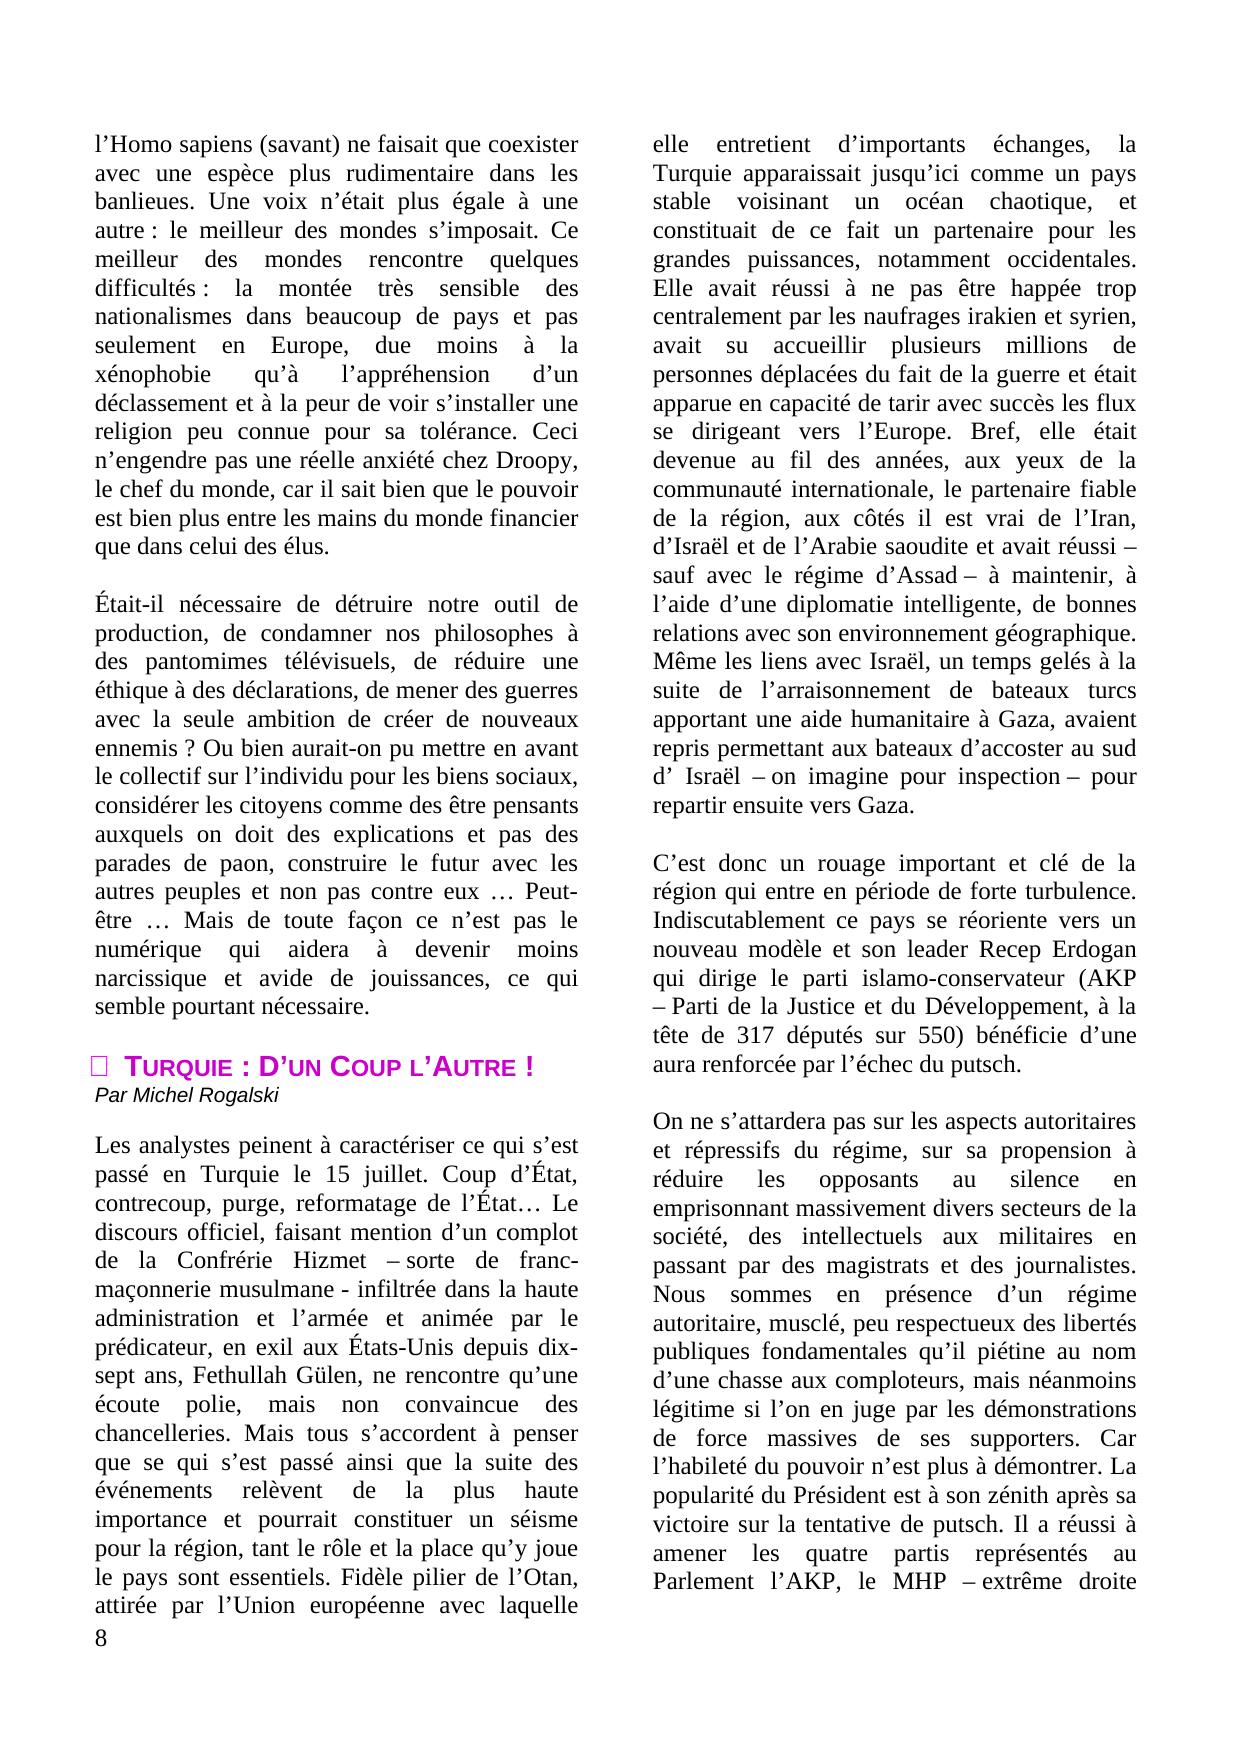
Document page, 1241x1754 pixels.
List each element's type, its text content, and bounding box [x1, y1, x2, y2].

text Turquie : D’un Coup l’Autre ! [88, 1049, 579, 1082]
text C’est donc un rouage important et clé de la région qui entre en période de forte turbulence. Indiscutablement ce pays se réoriente vers un nouveau modèle et son leader Recep Erdogan qui dirige le parti islamo-conservateur (AKP – Parti de la Justice et du Développement, à la tête de 317 députés sur 550) bénéficie d’une aura renforcée par l’échec du putsch. [653, 848, 1137, 1078]
text Les analystes peinent à caractériser ce qui s’est passé en Turquie le 15 juillet. Coup d’État, contrecoup, purge, reformatage de l’État… Le discours officiel, faisant mention d’un complot de la Confrérie Hizmet – sorte de franc-maçonnerie musulmane - infiltrée dans la haute administration et l’armée et animée par le prédicateur, en exil aux États-Unis depuis dix-sept ans, Fethullah Gülen, ne rencontre qu’une écoute polie, mais non convaincue des chancelleries. Mais tous s’accordent à penser que se qui s’est passé ainsi que la suite des événements relèvent de la plus haute importance et pourrait constituer un séisme pour la région, tant le rôle et la place qu’y joue le pays sont essentiels. Fidèle pilier de l’Otan, attirée par l’Union européenne avec laquelle elle entretient d’importants échanges, la Turquie apparaissait jusqu’ici comme un pays stable voisinant un océan chaotique, et constituait de ce fait un partenaire pour les grandes puissances, notamment occidentales. Elle avait réussi à ne pas être happée trop centralement par les naufrages irakien et syrien, avait su accueillir plusieurs millions de personnes déplacées du fait de la guerre et était apparue en capacité de tarir avec succès les flux se dirigeant vers l’Europe. Bref, elle était devenue au fil des années, aux yeux de la communauté internationale, le partenaire fiable de la région, aux côtés il est vrai de l’Iran, d’Israël et de l’Arabie saoudite et avait réussi –sauf avec le régime d’Assad – à maintenir, à l’aide d’une diplomatie intelligente, de bonnes relations avec son environnement géographique. Même les liens avec Israël, un temps gelés à la suite de l’arraisonnement de bateaux turcs apportant une aide humanitaire à Gaza, avaient repris permettant aux bateaux d’accoster au sud d’ Israël – on imagine pour inspection – pour repartir ensuite vers Gaza. [94, 1130, 579, 1619]
text Les analystes peinent à caractériser ce qui s’est passé en Turquie le 15 juillet. Coup d’État, contrecoup, purge, reformatage de l’État… Le discours officiel, faisant mention d’un complot de la Confrérie Hizmet – sorte de franc-maçonnerie musulmane - infiltrée dans la haute administration et l’armée et animée par le prédicateur, en exil aux États-Unis depuis dix-sept ans, Fethullah Gülen, ne rencontre qu’une écoute polie, mais non convaincue des chancelleries. Mais tous s’accordent à penser que se qui s’est passé ainsi que la suite des événements relèvent de la plus haute importance et pourrait constituer un séisme pour la région, tant le rôle et la place qu’y joue le pays sont essentiels. Fidèle pilier de l’Otan, attirée par l’Union européenne avec laquelle elle entretient d’importants échanges, la Turquie apparaissait jusqu’ici comme un pays stable voisinant un océan chaotique, et constituait de ce fait un partenaire pour les grandes puissances, notamment occidentales. Elle avait réussi à ne pas être happée trop centralement par les naufrages irakien et syrien, avait su accueillir plusieurs millions de personnes déplacées du fait de la guerre et était apparue en capacité de tarir avec succès les flux se dirigeant vers l’Europe. Bref, elle était devenue au fil des années, aux yeux de la communauté internationale, le partenaire fiable de la région, aux côtés il est vrai de l’Iran, d’Israël et de l’Arabie saoudite et avait réussi –sauf avec le régime d’Assad – à maintenir, à l’aide d’une diplomatie intelligente, de bonnes relations avec son environnement géographique. Même les liens avec Israël, un temps gelés à la suite de l’arraisonnement de bateaux turcs apportant une aide humanitaire à Gaza, avaient repris permettant aux bateaux d’accoster au sud d’ Israël – on imagine pour inspection – pour repartir ensuite vers Gaza. [653, 129, 1137, 819]
text Par Michel Rogalski [94, 1082, 579, 1106]
text Était-il nécessaire de détruire notre outil de production, de condamner nos philosophes à des pantomimes télévisuels, de réduire une éthique à des déclarations, de mener des guerres avec la seule ambition de créer de nouveaux ennemis ? Ou bien aurait-on pu mettre en avant le collectif sur l’individu pour les biens sociaux, considérer les citoyens comme des être pensants auxquels on doit des explications et pas des parades de paon, construire le futur avec les autres peuples et non pas contre eux … Peut-être … Mais de toute façon ce n’est pas le numérique qui aidera à devenir moins narcissique et avide de jouissances, ce qui semble pourtant nécessaire. [94, 589, 579, 1020]
